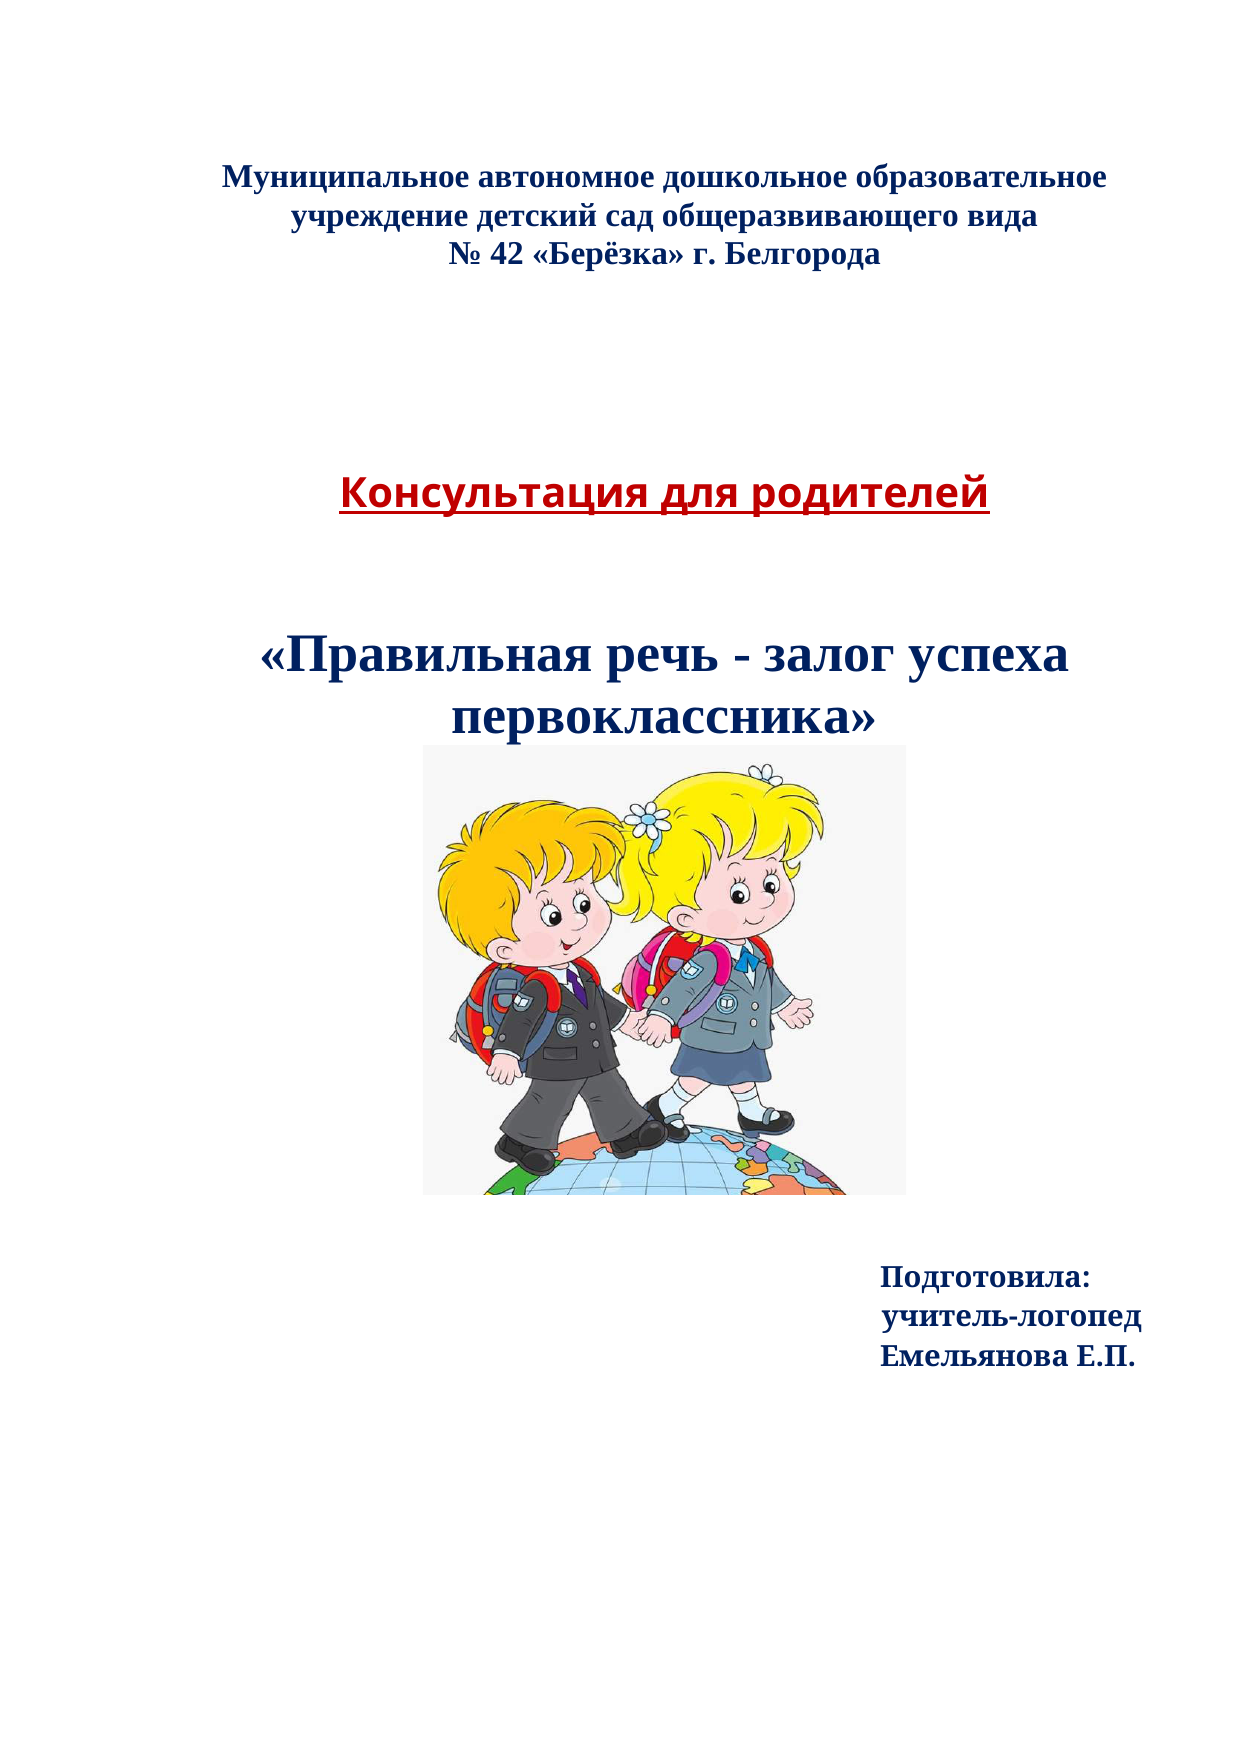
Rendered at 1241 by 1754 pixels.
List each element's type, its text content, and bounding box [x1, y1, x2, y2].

text учитель-логопед [177, 1296, 1152, 1335]
text Консультация для родителей [177, 463, 1152, 520]
text «Правильная речь - залог успеха первоклассника» [177, 621, 1152, 746]
picture [422, 745, 907, 1195]
text Подготовила: [177, 1256, 1152, 1296]
text Емельянова Е.П. [177, 1335, 1152, 1375]
text Муниципальное автономное дошкольное образовательное учреждение детский сад общеразвивающего вида [177, 156, 1152, 233]
text № 42 «Берёзка» г. Белгорода [177, 233, 1152, 271]
